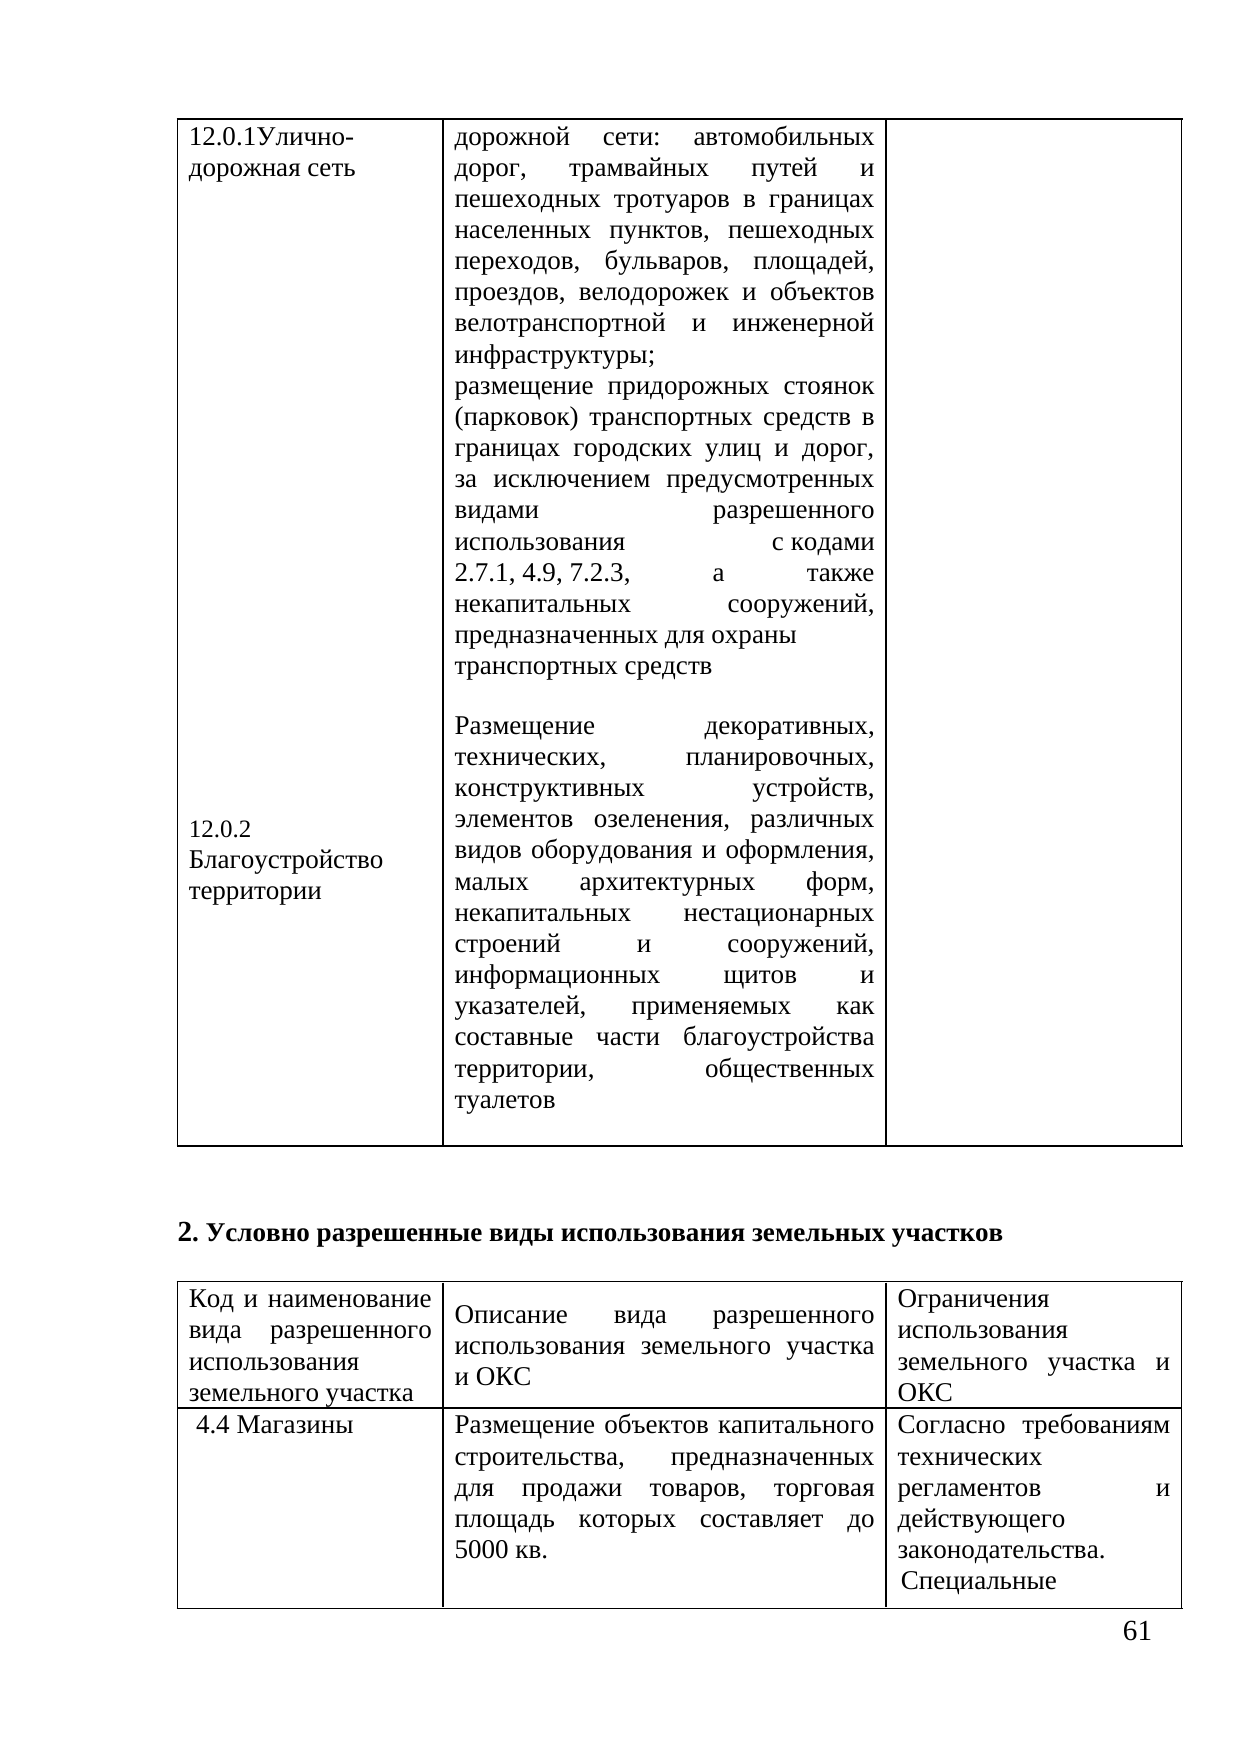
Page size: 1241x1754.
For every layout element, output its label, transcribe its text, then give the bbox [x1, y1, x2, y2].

table_header Ограничения использования земельного участка и ОКС [887, 1282, 1181, 1407]
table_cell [178, 120, 442, 1145]
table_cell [444, 120, 885, 1145]
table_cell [887, 1409, 1181, 1607]
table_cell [887, 120, 1181, 1145]
text 2. Условно разрешенные виды использования земельных участков [177, 1214, 1152, 1247]
table_cell 4.4 Магазины [178, 1409, 442, 1607]
table_header Описание вида разрешенного использования земельного участка и ОКС [444, 1282, 886, 1407]
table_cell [444, 1409, 885, 1607]
table_header Код и наименование вида разрешенного использования земельного участка [178, 1282, 443, 1407]
